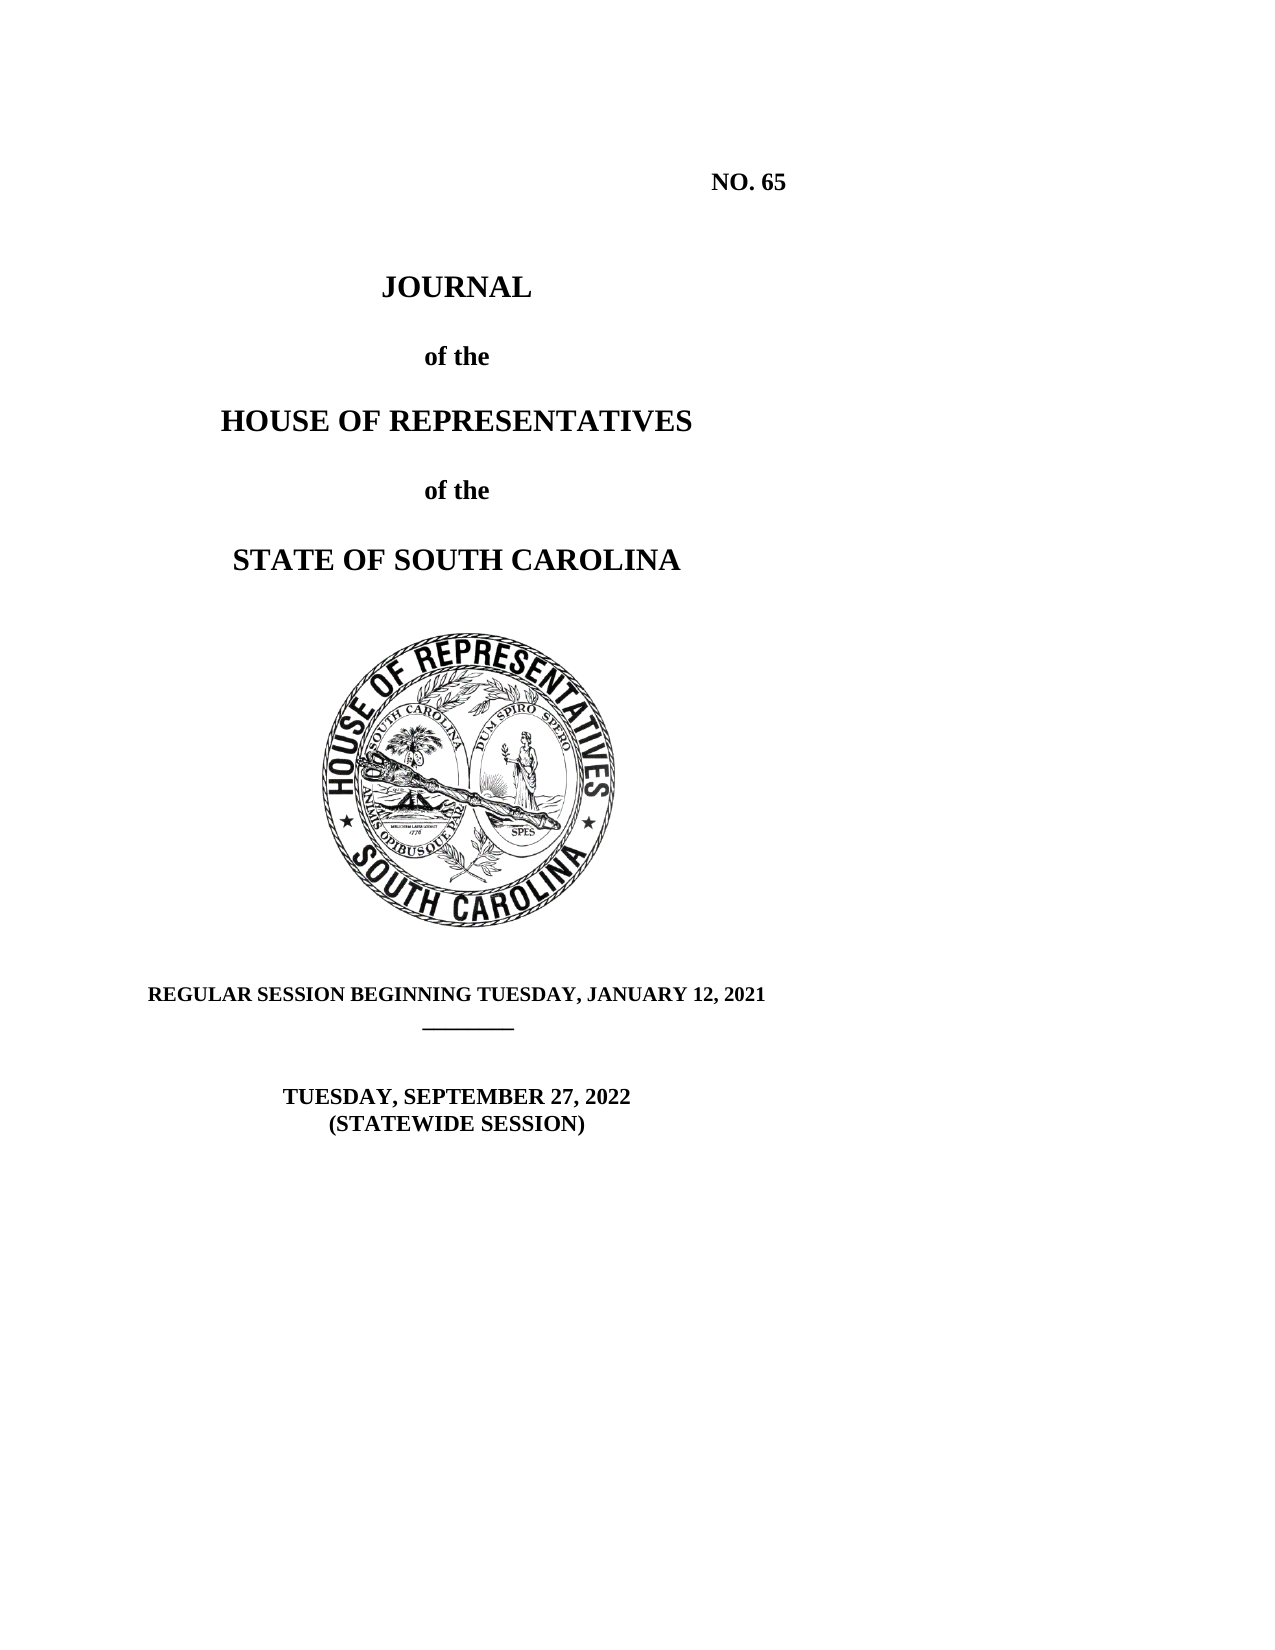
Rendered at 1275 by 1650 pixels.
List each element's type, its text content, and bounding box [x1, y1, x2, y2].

text (STATEWIDE SESSION) [127, 1109, 786, 1136]
title STATE OF SOUTH CAROLINA [127, 541, 786, 577]
title of the [127, 474, 786, 505]
title NO. 65 [127, 167, 786, 196]
text TUESDAY, SEPTEMBER 27, 2022 [127, 1083, 786, 1109]
title JOURNAL [127, 268, 786, 304]
picture [318, 629, 618, 930]
text ________ [127, 1006, 786, 1033]
title HOUSE OF REPRESENTATIVES [127, 402, 786, 438]
text REGULAR SESSION BEGINNING TUESDAY, JANUARY 12, 2021 [127, 982, 786, 1006]
title of the [127, 340, 786, 371]
